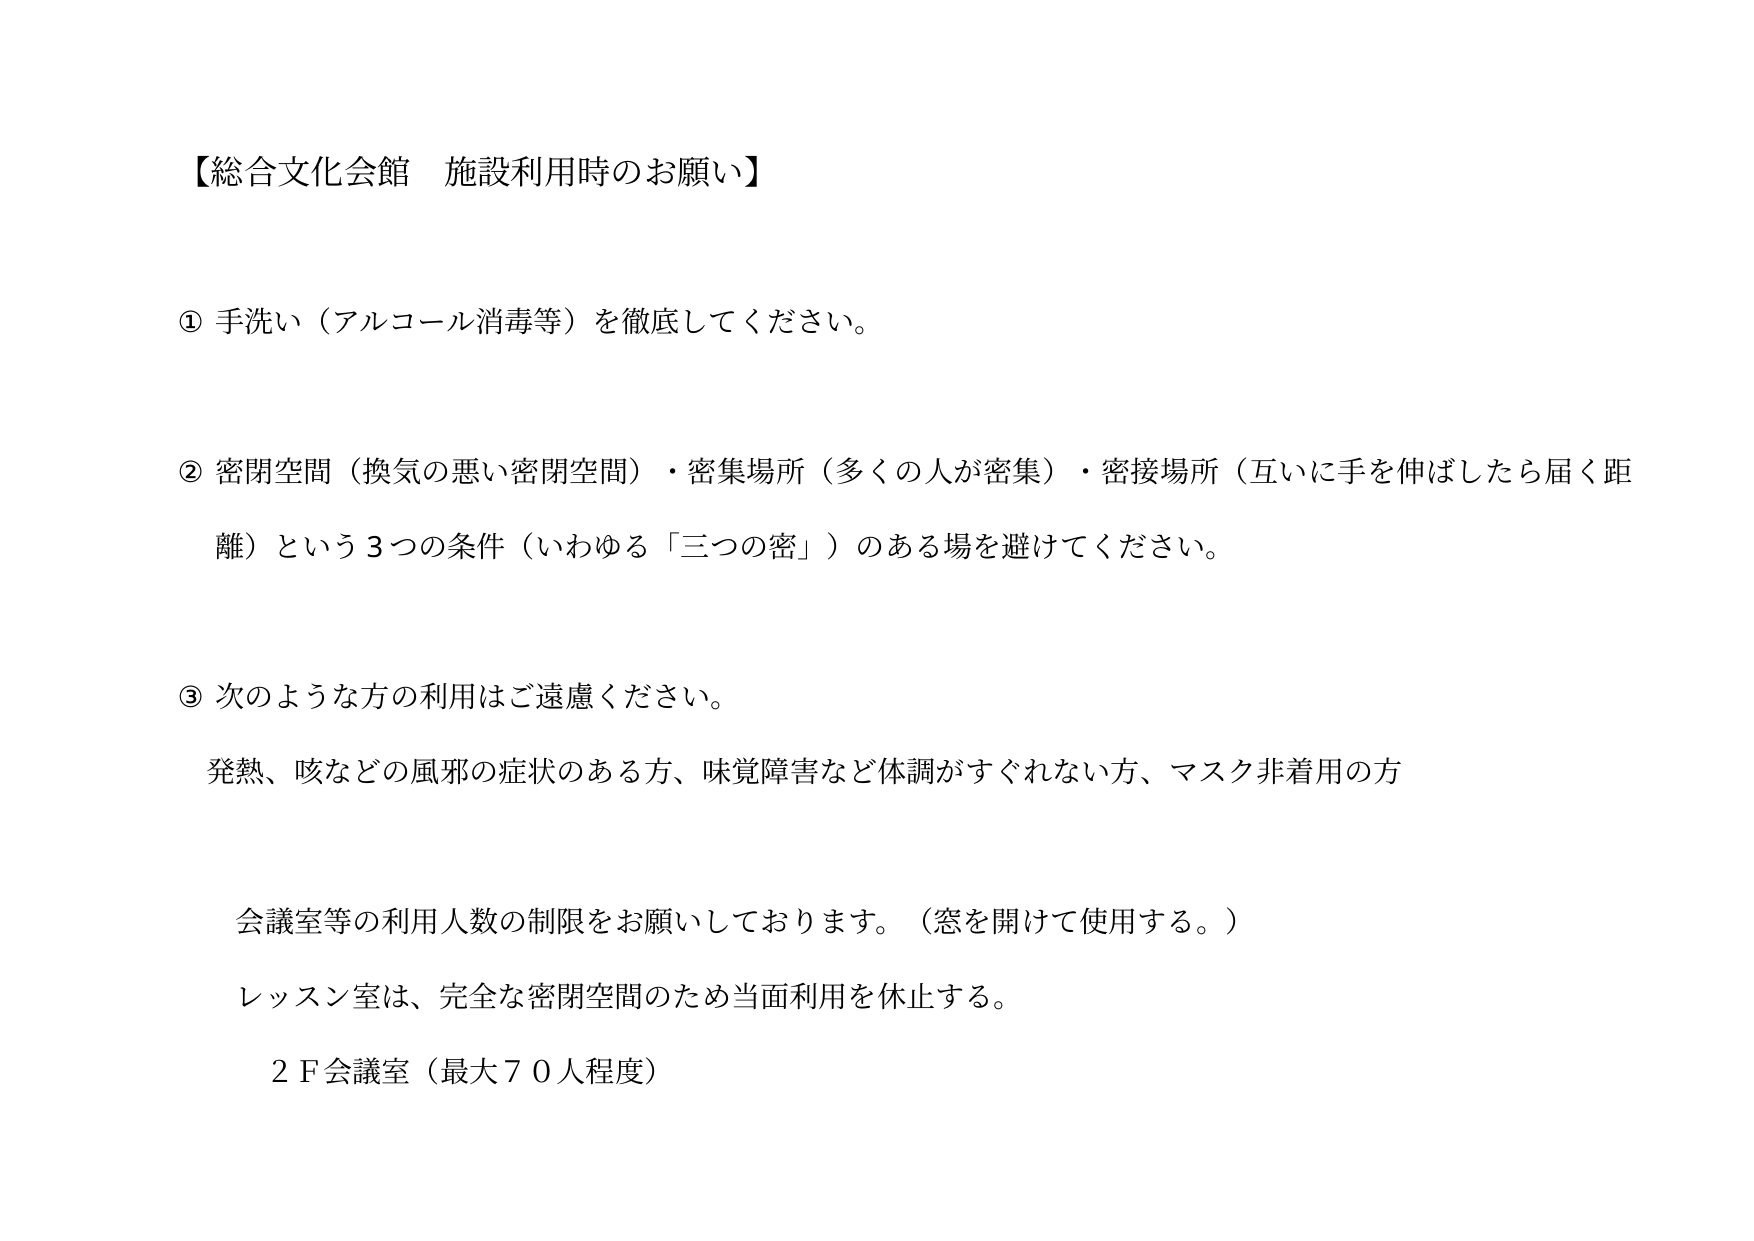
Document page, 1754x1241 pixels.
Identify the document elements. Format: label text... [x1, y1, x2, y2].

text 会議室等の利用人数の制限をお願いしております。（窓を開けて使用する。） [177, 883, 1636, 958]
text 【総合文化会館 施設利用時のお願い】 [177, 133, 1636, 208]
list 次のような方の利用はご遠慮ください。 [177, 658, 1636, 733]
text レッスン室は、完全な密閉空間のため当面利用を休止する。 [177, 958, 1636, 1033]
text ２Ｆ会議室（最大７０人程度） [177, 1033, 1636, 1108]
list 密閉空間（換気の悪い密閉空間）・密集場所（多くの人が密集）・密接場所（互いに手を伸ばしたら届く距離）という3つの条件（いわゆる「三つの密」）のある場を避けてください。 [177, 433, 1636, 583]
text 発熱、咳などの風邪の症状のある方、味覚障害など体調がすぐれない方、マスク非着用の方 [177, 733, 1636, 808]
list 手洗い（アルコール消毒等）を徹底してください。 [177, 283, 1636, 358]
